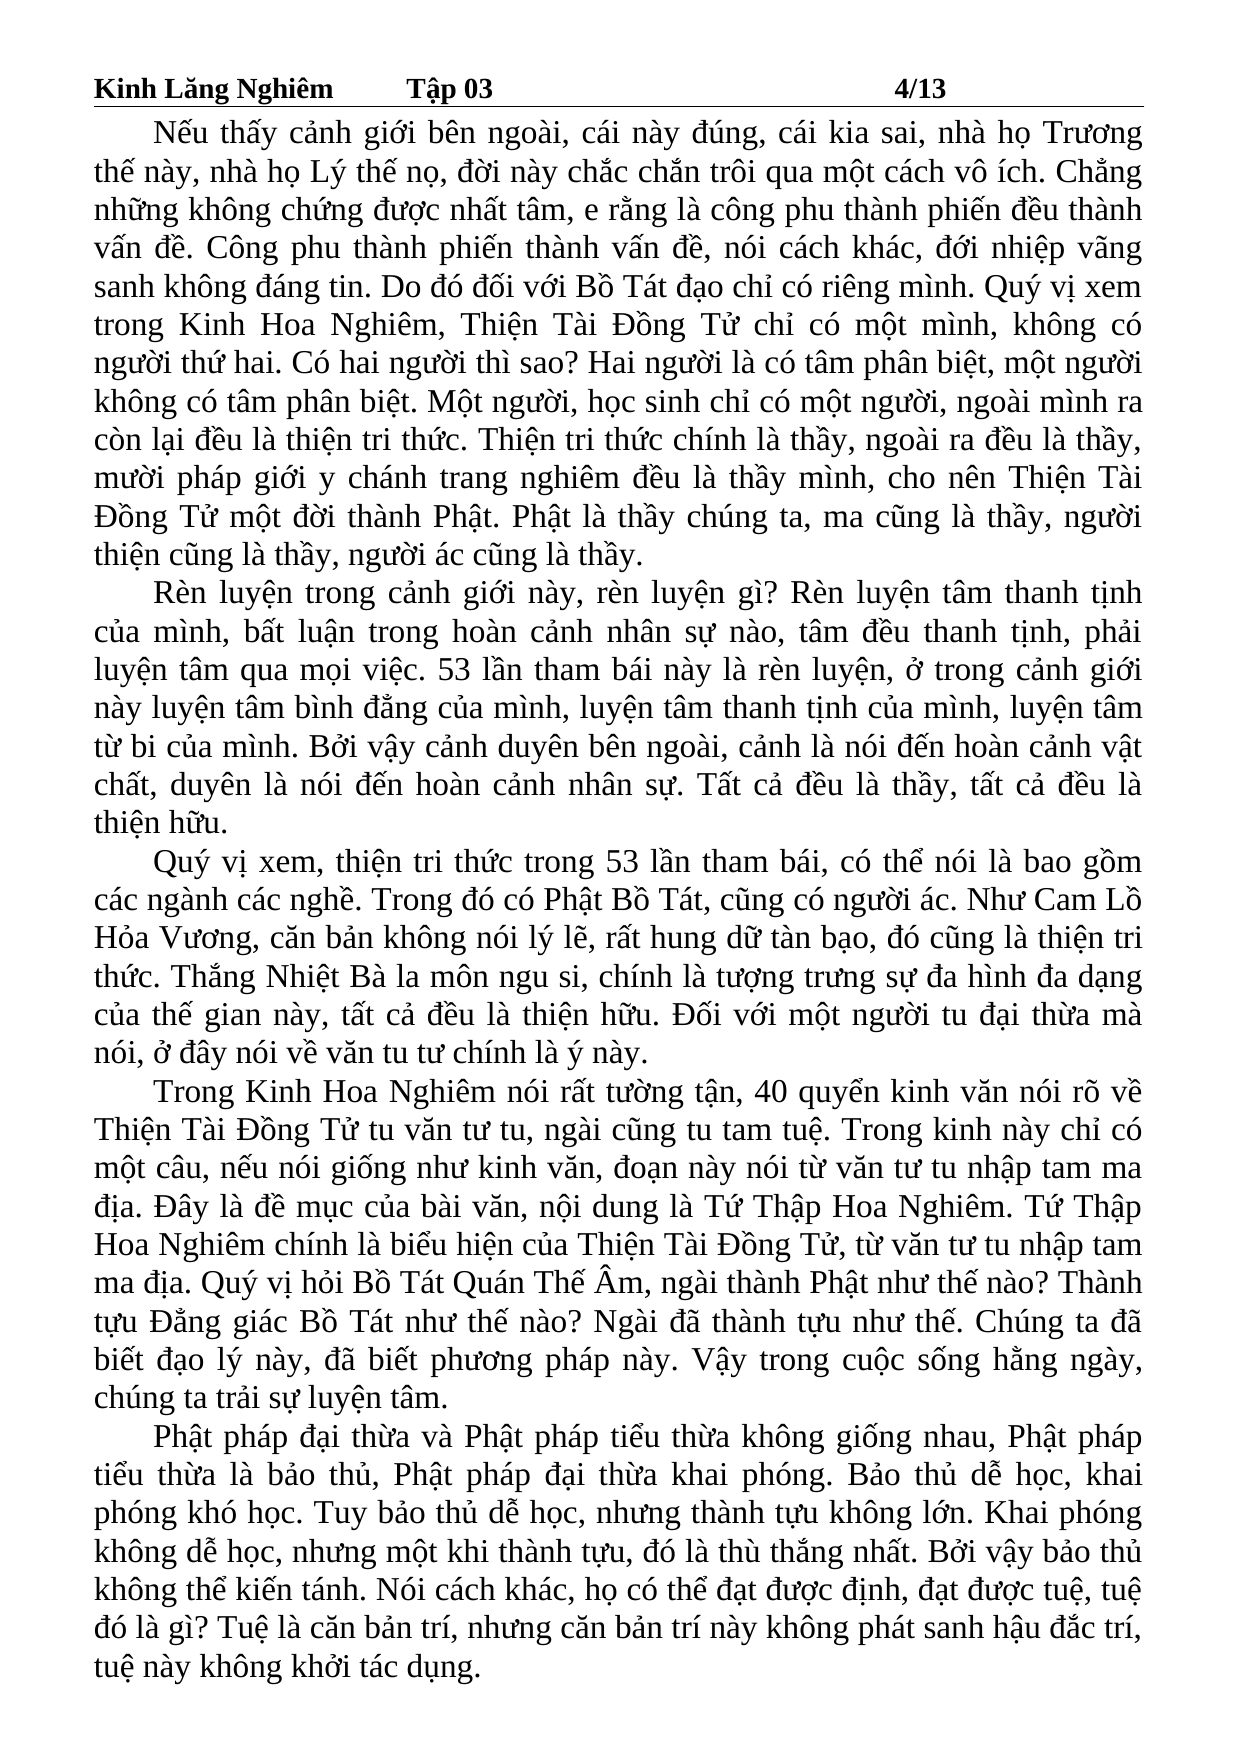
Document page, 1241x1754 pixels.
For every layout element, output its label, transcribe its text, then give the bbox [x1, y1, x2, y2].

text Quý vị xem, thiện tri thức trong 53 lần tham bái, có thể nói là bao gồm các ngành các nghề. Trong đó có Phật Bồ Tát, cũng có người ác. Như Cam Lồ Hỏa Vương, căn bản không nói lý lẽ, rất hung dữ tàn bạo, đó cũng là thiện tri thức. Thắng Nhiệt Bà la môn ngu si, chính là tượng trưng sự đa hình đa dạng của thế gian này, tất cả đều là thiện hữu. Đối với một người tu đại thừa mà nói, ở đây nói về văn tu tư chính là ý này. [94, 841, 1144, 1071]
text Rèn luyện trong cảnh giới này, rèn luyện gì? Rèn luyện tâm thanh tịnh của mình, bất luận trong hoàn cảnh nhân sự nào, tâm đều thanh tịnh, phải luyện tâm qua mọi việc. 53 lần tham bái này là rèn luyện, ở trong cảnh giới này luyện tâm bình đẳng của mình, luyện tâm thanh tịnh của mình, luyện tâm từ bi của mình. Bởi vậy cảnh duyên bên ngoài, cảnh là nói đến hoàn cảnh vật chất, duyên là nói đến hoàn cảnh nhân sự. Tất cả đều là thầy, tất cả đều là thiện hữu. [94, 573, 1144, 841]
text Nếu thấy cảnh giới bên ngoài, cái này đúng, cái kia sai, nhà họ Trương thế này, nhà họ Lý thế nọ, đời này chắc chắn trôi qua một cách vô ích. Chẳng những không chứng được nhất tâm, e rằng là công phu thành phiến đều thành vấn đề. Công phu thành phiến thành vấn đề, nói cách khác, đới nhiệp vãng sanh không đáng tin. Do đó đối với Bồ Tát đạo chỉ có riêng mình. Quý vị xem trong Kinh Hoa Nghiêm, Thiện Tài Đồng Tử chỉ có một mình, không có người thứ hai. Có hai người thì sao? Hai người là có tâm phân biệt, một người không có tâm phân biệt. Một người, học sinh chỉ có một người, ngoài mình ra còn lại đều là thiện tri thức. Thiện tri thức chính là thầy, ngoài ra đều là thầy, mười pháp giới y chánh trang nghiêm đều là thầy mình, cho nên Thiện Tài Đồng Tử một đời thành Phật. Phật là thầy chúng ta, ma cũng là thầy, người thiện cũng là thầy, người ác cũng là thầy. [94, 113, 1144, 573]
text Trong Kinh Hoa Nghiêm nói rất tường tận, 40 quyển kinh văn nói rõ về Thiện Tài Đồng Tử tu văn tư tu, ngài cũng tu tam tuệ. Trong kinh này chỉ có một câu, nếu nói giống như kinh văn, đoạn này nói từ văn tư tu nhập tam ma địa. Đây là đề mục của bài văn, nội dung là Tứ Thập Hoa Nghiêm. Tứ Thập Hoa Nghiêm chính là biểu hiện của Thiện Tài Đồng Tử, từ văn tư tu nhập tam ma địa. Quý vị hỏi Bồ Tát Quán Thế Âm, ngài thành Phật như thế nào? Thành tựu Đẳng giác Bồ Tát như thế nào? Ngài đã thành tựu như thế. Chúng ta đã biết đạo lý này, đã biết phương pháp này. Vậy trong cuộc sống hằng ngày, chúng ta trải sự luyện tâm. [94, 1071, 1144, 1416]
text Phật pháp đại thừa và Phật pháp tiểu thừa không giống nhau, Phật pháp tiểu thừa là bảo thủ, Phật pháp đại thừa khai phóng. Bảo thủ dễ học, khai phóng khó học. Tuy bảo thủ dễ học, nhưng thành tựu không lớn. Khai phóng không dễ học, nhưng một khi thành tựu, đó là thù thắng nhất. Bởi vậy bảo thủ không thể kiến tánh. Nói cách khác, họ có thể đạt được định, đạt được tuệ, tuệ đó là gì? Tuệ là căn bản trí, nhưng căn bản trí này không phát sanh hậu đắc trí, tuệ này không khởi tác dụng. [94, 1416, 1144, 1684]
